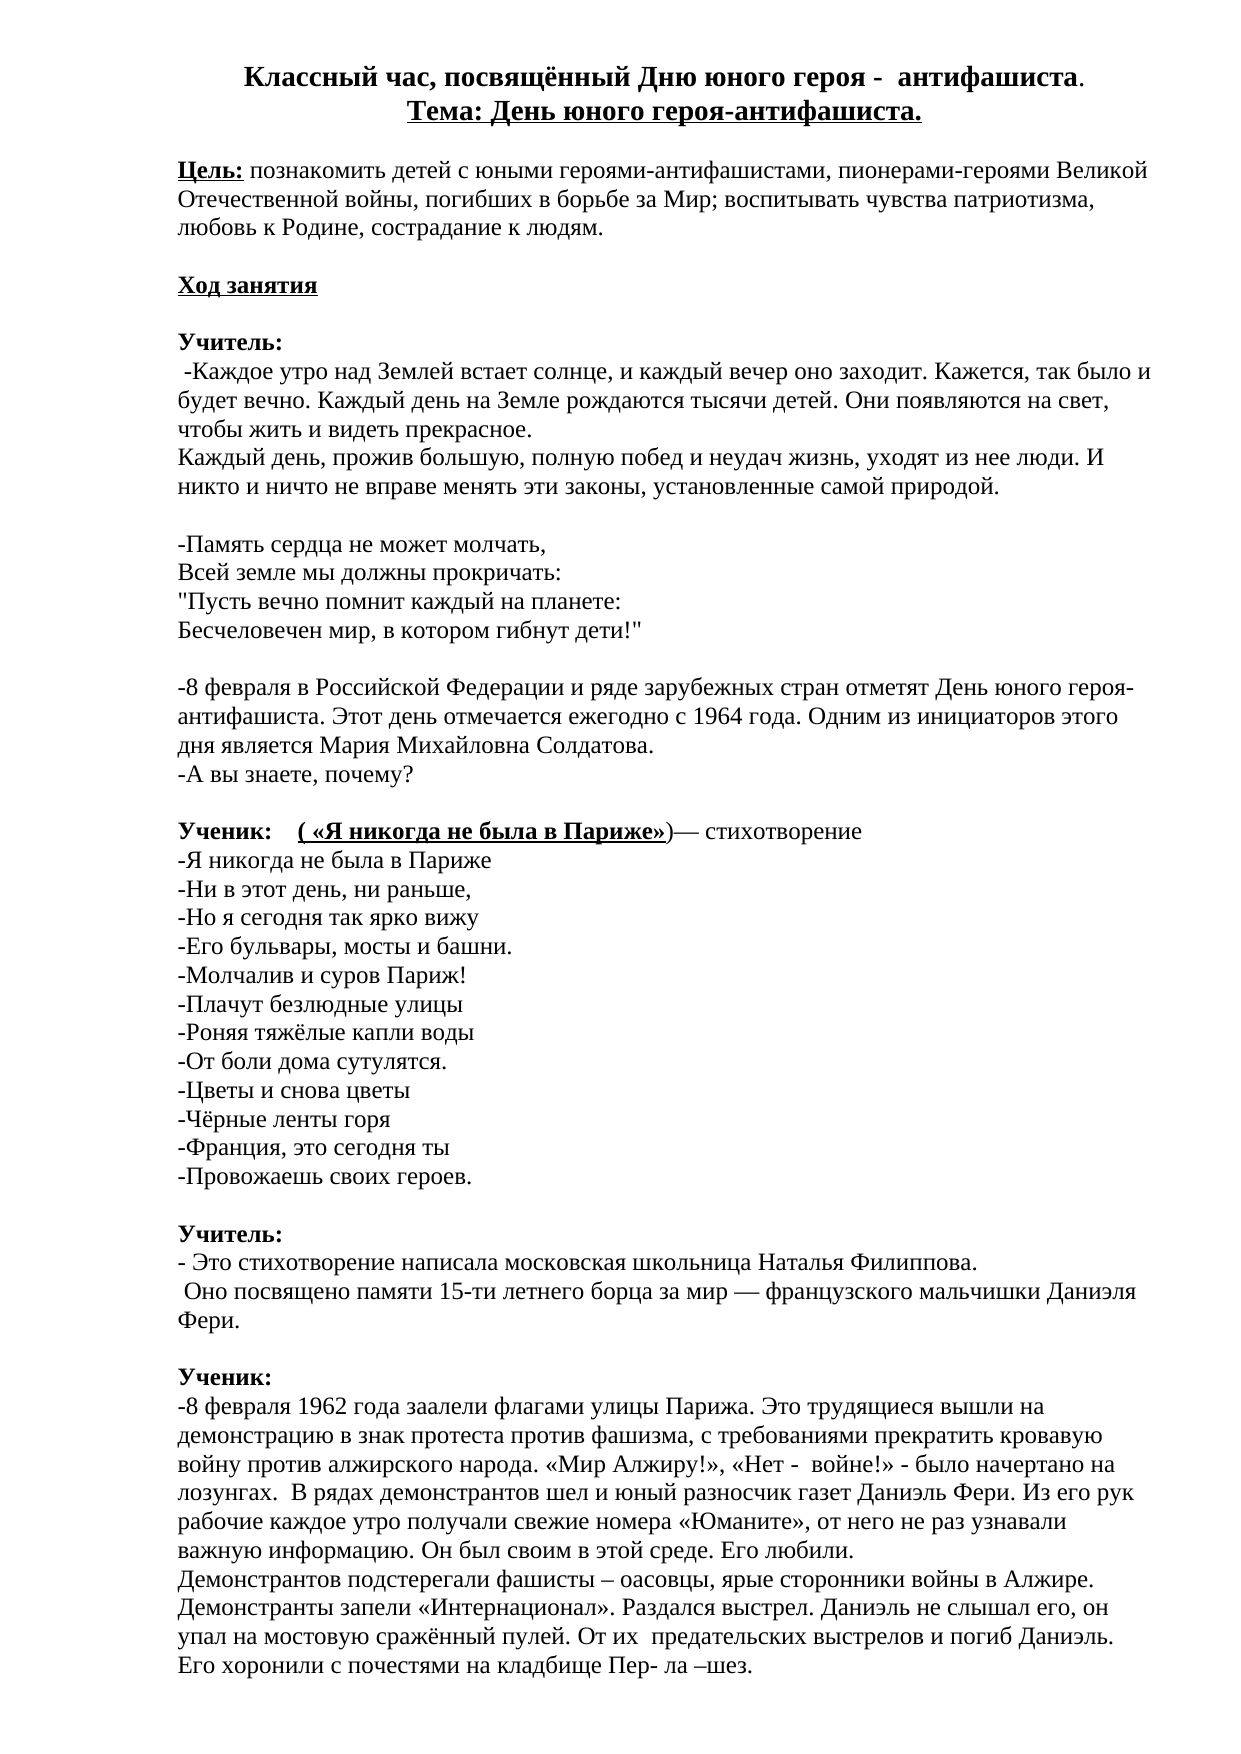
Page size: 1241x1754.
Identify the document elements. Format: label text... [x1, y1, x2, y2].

text -Память сердца не может молчать, Всей земле мы должны прокричать: "Пусть вечно помнит каждый на планете: Бесчеловечен мир, в котором гибнут дети!" [177, 529, 1152, 644]
text Цель: познакомить детей с юными героями-антифашистами, пионерами-героями Великой Отечественной войны, погибших в борьбе за Мир; воспитывать чувства патриотизма, любовь к Родине, сострадание к людям. [177, 155, 1152, 241]
text -Плачут безлюдные улицы [177, 989, 1152, 1017]
text Ученик: [177, 1362, 1152, 1391]
text Ход занятия [177, 270, 1152, 299]
text Тема: День юного героя-антифашиста. [177, 93, 1152, 126]
text Учитель: [177, 1219, 1152, 1247]
text -8 февраля в Российской Федерации и ряде зарубежных стран отметят День юного героя-антифашиста. Этот день отмечается ежегодно с 1964 года. Одним из инициаторов этого дня является Мария Михайловна Солдатова. [177, 672, 1152, 759]
text -От боли дома сутулятся. [177, 1046, 1152, 1075]
text Демонстрантов подстерегали фашисты – оасовцы, ярые сторонники войны в Алжире. [177, 1564, 1152, 1592]
text -Провожаешь своих героев. [177, 1161, 1152, 1190]
text -Роняя тяжёлые капли воды [177, 1017, 1152, 1046]
text Демонстранты запели «Интернационал». Раздался выстрел. Даниэль не слышал его, он упал на мостовую сражённый пулей. От их предательских выстрелов и погиб Даниэль. Его хоронили с почестями на кладбище Пер- ла –шез. [177, 1592, 1152, 1679]
text -Я никогда не была в Париже [177, 845, 1152, 874]
text -8 февраля 1962 года заалели флагами улицы Парижа. Это трудящиеся вышли на демонстрацию в знак протеста против фашизма, с требованиями прекратить кровавую войну против алжирского народа. «Мир Алжиру!», «Нет - войне!» - было начертано на лозунгах. В рядах демонстрантов шел и юный разносчик газет Даниэль Фери. Из его рук рабочие каждое утро получали свежие номера «Юманите», от него не раз узнавали важную информацию. Он был своим в этой среде. Его любили. [177, 1391, 1152, 1564]
text -Молчалив и суров Париж! [177, 960, 1152, 989]
text -Но я сегодня так ярко вижу [177, 902, 1152, 931]
text -А вы знаете, почему? [177, 759, 1152, 787]
text -Цветы и снова цветы [177, 1075, 1152, 1104]
text - Это стихотворение написала московская школьница Наталья Филиппова. [177, 1247, 1152, 1276]
text Каждый день, прожив большую, полную побед и неудач жизнь, уходят из нее люди. И никто и ничто не вправе менять эти законы, установленные самой природой. [177, 442, 1152, 500]
text -Чёрные ленты горя [177, 1104, 1152, 1132]
text -Франция, это сегодня ты [177, 1132, 1152, 1161]
text Учитель: [177, 327, 1152, 356]
text -Каждое утро над Землей встает солнце, и каждый вечер оно заходит. Кажется, так было и будет вечно. Каждый день на Земле рождаются тысячи детей. Они появляются на свет, чтобы жить и видеть прекрасное. [177, 356, 1152, 442]
text Классный час, посвящённый Дню юного героя - антифашиста. [177, 59, 1152, 93]
text Оно посвящено памяти 15-ти летнего борца за мир — французского мальчишки Даниэля Фери. [177, 1276, 1152, 1334]
text Ученик: ( «Я никогда не была в Париже»)— стихотворение [177, 816, 1152, 845]
text -Его бульвары, мосты и башни. [177, 931, 1152, 960]
text -Ни в этот день, ни раньше, [177, 874, 1152, 902]
